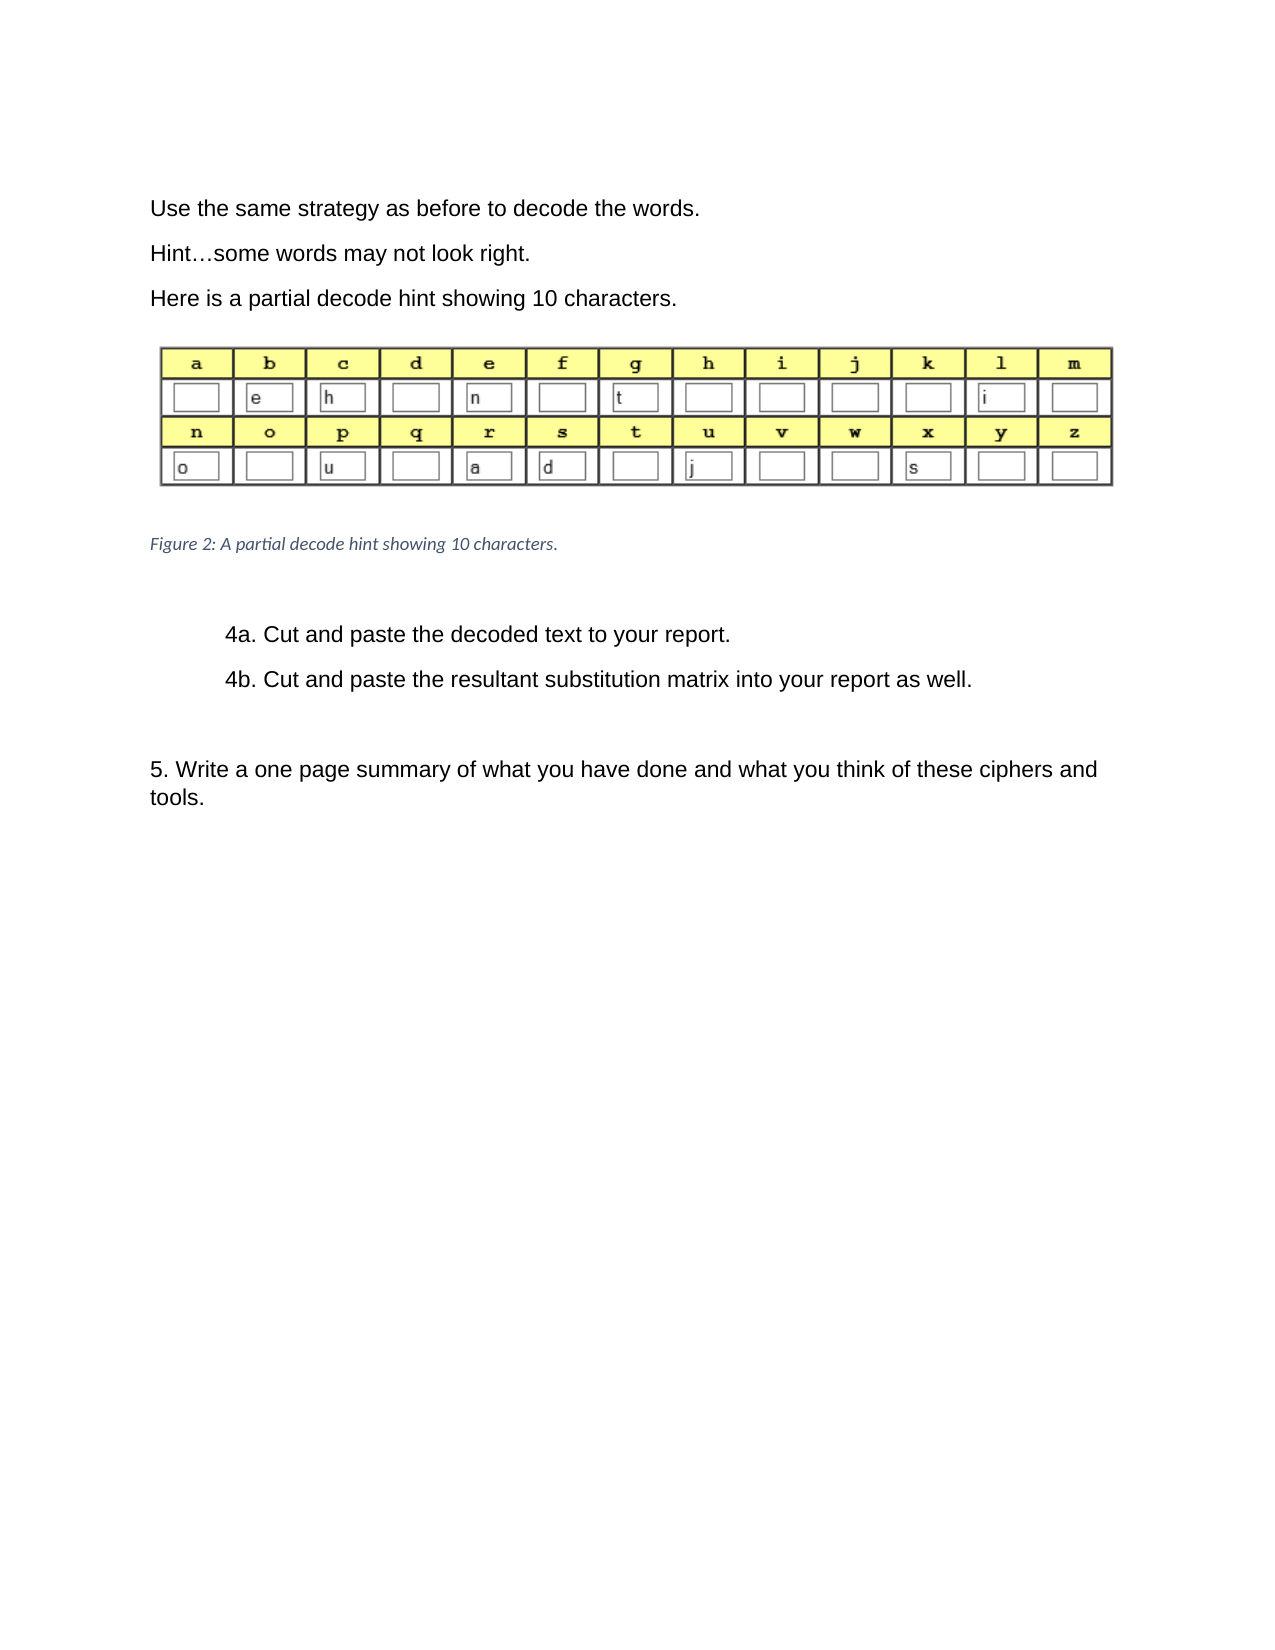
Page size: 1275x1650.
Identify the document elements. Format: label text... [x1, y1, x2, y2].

text Hint…some words may not look right. [150, 240, 1125, 267]
text 4b. Cut and paste the resultant substitution matrix into your report as well. [150, 666, 1125, 692]
text 5. Write a one page summary of what you have done and what you think of these ciphers and tools. [150, 756, 1125, 811]
picture [150, 330, 1125, 513]
text Figure 2: A partial decode hint showing 10 characters. [150, 532, 1125, 555]
text Use the same strategy as before to decode the words. [150, 195, 1125, 221]
text Here is a partial decode hint showing 10 characters. [150, 285, 1125, 312]
text 4a. Cut and paste the decoded text to your report. [150, 621, 1125, 647]
